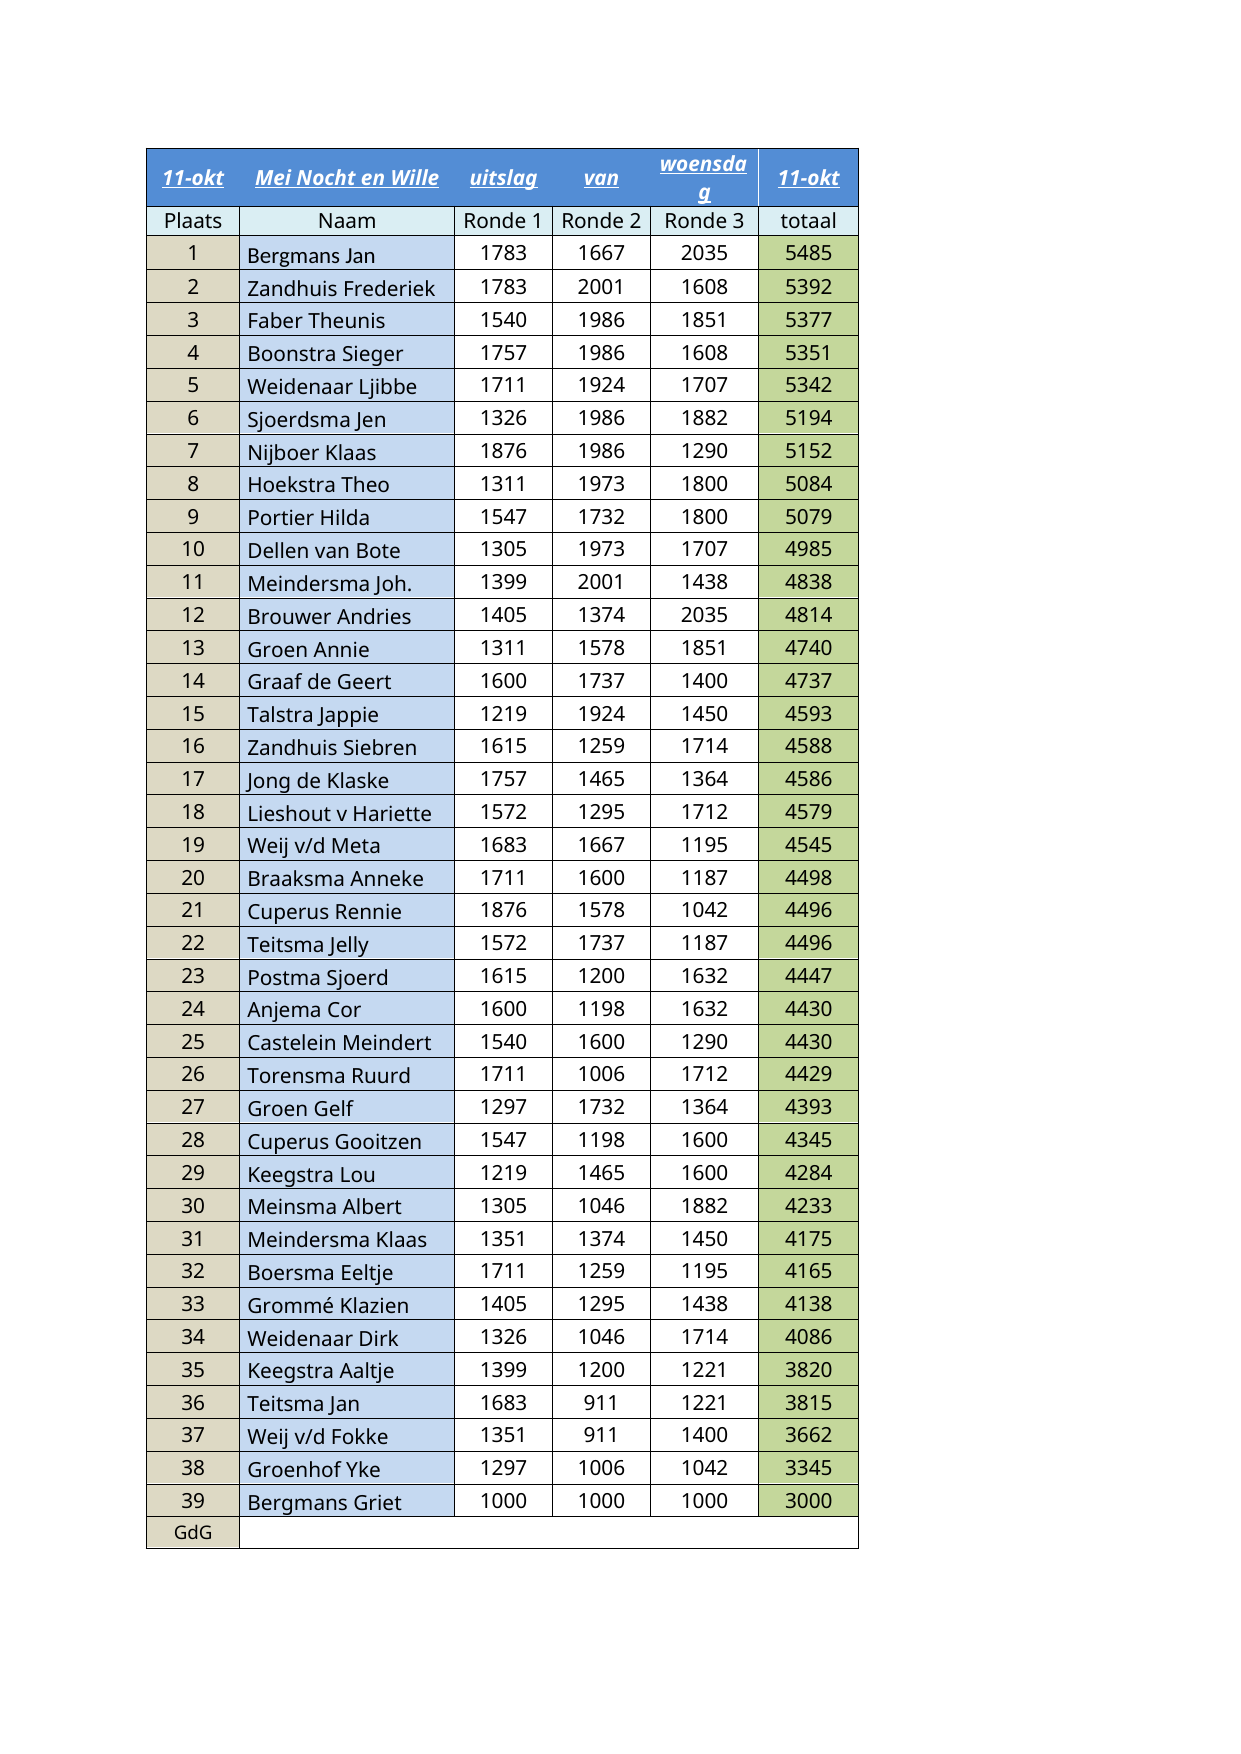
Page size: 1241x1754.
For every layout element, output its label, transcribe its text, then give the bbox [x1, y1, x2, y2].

table_cell 4086 [759, 1320, 858, 1352]
table_cell 1757 [455, 763, 552, 794]
table_cell 4393 [759, 1091, 858, 1122]
table_cell 4429 [759, 1058, 858, 1090]
table_cell 1600 [455, 992, 552, 1024]
table_cell 20 [147, 861, 239, 893]
table_cell Groen Annie [240, 631, 454, 663]
table_cell Groen Gelf [240, 1091, 454, 1122]
table_cell 1986 [553, 435, 650, 466]
table_cell GdG [147, 1517, 239, 1547]
table_cell 32 [147, 1255, 239, 1287]
table_cell 25 [147, 1025, 239, 1057]
table_cell 1006 [553, 1452, 650, 1483]
table_cell Keegstra Aaltje [240, 1353, 454, 1385]
table_cell 1374 [553, 599, 650, 630]
table_cell 1547 [455, 1124, 552, 1155]
table_cell 1600 [651, 1156, 758, 1188]
table_cell 5485 [759, 236, 858, 269]
table_header Mei Nocht en Wille [240, 149, 454, 206]
table_cell 5392 [759, 270, 858, 302]
table_cell 1608 [651, 270, 758, 302]
table_cell Grommé Klazien [240, 1288, 454, 1319]
table_cell 1711 [455, 1058, 552, 1090]
table_cell Dellen van Bote [240, 533, 454, 565]
table_cell 1783 [455, 270, 552, 302]
table_cell 1572 [455, 795, 552, 827]
table_cell 1986 [553, 336, 650, 368]
table_cell 1876 [455, 894, 552, 926]
table_cell Teitsma Jelly [240, 927, 454, 958]
table_cell Lieshout v Hariette [240, 795, 454, 827]
table_cell 4737 [759, 664, 858, 696]
table_cell 4165 [759, 1255, 858, 1287]
table_cell Naam [240, 207, 454, 235]
table_cell 1632 [651, 960, 758, 991]
table_cell 33 [147, 1288, 239, 1319]
table_cell 1364 [651, 1091, 758, 1122]
table_cell 1876 [455, 435, 552, 466]
table_cell 1973 [553, 467, 650, 499]
table_cell Zandhuis Siebren [240, 730, 454, 762]
table_cell 3 [147, 303, 239, 335]
table_cell 7 [147, 435, 239, 466]
table_cell 4593 [759, 697, 858, 729]
table_cell 1326 [455, 402, 552, 433]
table_cell 10 [147, 533, 239, 565]
table_cell 3000 [759, 1485, 858, 1516]
table_cell 26 [147, 1058, 239, 1090]
table_header uitslag [454, 149, 552, 206]
table_cell 1600 [651, 1124, 758, 1155]
table_cell 1305 [455, 1189, 552, 1221]
table_cell 1707 [651, 369, 758, 401]
table_cell 1219 [455, 697, 552, 729]
table_cell 4496 [759, 894, 858, 926]
table_cell 1290 [651, 1025, 758, 1057]
table_cell 22 [147, 927, 239, 958]
table_cell 34 [147, 1320, 239, 1352]
table_cell Groenhof Yke [240, 1452, 454, 1483]
table_header 11-okt [147, 149, 240, 206]
table_cell 11 [147, 566, 239, 597]
table_cell 1259 [553, 730, 650, 762]
table_cell 1711 [455, 1255, 552, 1287]
table_cell Torensma Ruurd [240, 1058, 454, 1090]
table_cell 15 [147, 697, 239, 729]
table_cell 1986 [553, 303, 650, 335]
table_cell Cuperus Rennie [240, 894, 454, 926]
table_cell 1667 [553, 236, 650, 269]
table_cell [454, 1517, 552, 1547]
table_cell 8 [147, 467, 239, 499]
table_cell 3815 [759, 1386, 858, 1418]
table_cell Anjema Cor [240, 992, 454, 1024]
table_cell 1351 [455, 1419, 552, 1451]
table_cell [650, 1517, 758, 1547]
table_header van [552, 149, 650, 206]
table_cell Ronde 2 [553, 207, 650, 235]
table_cell 4740 [759, 631, 858, 663]
table_cell 9 [147, 500, 239, 532]
table_cell 1295 [553, 1288, 650, 1319]
table_cell 1683 [455, 1386, 552, 1418]
table_cell 1399 [455, 1353, 552, 1385]
table_cell 4588 [759, 730, 858, 762]
table_cell 1757 [455, 336, 552, 368]
table_cell 1732 [553, 1091, 650, 1122]
table_cell [759, 1517, 858, 1547]
table_cell Weij v/d Fokke [240, 1419, 454, 1451]
table_cell 24 [147, 992, 239, 1024]
table_cell 37 [147, 1419, 239, 1451]
table_cell 1924 [553, 697, 650, 729]
table_cell 1290 [651, 435, 758, 466]
table_cell 4496 [759, 927, 858, 958]
table_cell 1450 [651, 1222, 758, 1254]
table_cell 1187 [651, 927, 758, 958]
table_cell 1000 [651, 1485, 758, 1516]
table_cell 4430 [759, 992, 858, 1024]
table_cell 1200 [553, 960, 650, 991]
table_cell 1046 [553, 1320, 650, 1352]
table_cell 4233 [759, 1189, 858, 1221]
table_cell 1540 [455, 303, 552, 335]
table_cell 38 [147, 1452, 239, 1483]
table_cell Weij v/d Meta [240, 828, 454, 860]
table_cell 4498 [759, 861, 858, 893]
table_cell Brouwer Andries [240, 599, 454, 630]
table_cell 4345 [759, 1124, 858, 1155]
table_cell 1221 [651, 1353, 758, 1385]
table_cell 1547 [455, 500, 552, 532]
table_cell 4430 [759, 1025, 858, 1057]
table_cell 1600 [553, 1025, 650, 1057]
table_cell 4 [147, 336, 239, 368]
table_cell 5152 [759, 435, 858, 466]
table_cell 1438 [651, 566, 758, 597]
table_cell Teitsma Jan [240, 1386, 454, 1418]
table_cell 1714 [651, 1320, 758, 1352]
table_cell 1465 [553, 1156, 650, 1188]
table_cell 5194 [759, 402, 858, 433]
table_cell 1712 [651, 795, 758, 827]
table_cell Plaats [147, 207, 239, 235]
table_cell 1578 [553, 631, 650, 663]
table_cell 1305 [455, 533, 552, 565]
table_header woensdag [650, 149, 758, 206]
table_cell Hoekstra Theo [240, 467, 454, 499]
table_cell 1572 [455, 927, 552, 958]
table_cell Postma Sjoerd [240, 960, 454, 991]
table_cell 1578 [553, 894, 650, 926]
table_cell Ronde 3 [651, 207, 758, 235]
table_cell 3662 [759, 1419, 858, 1451]
table_cell 5084 [759, 467, 858, 499]
table_cell 2035 [651, 599, 758, 630]
table_cell 1195 [651, 828, 758, 860]
table_cell 1364 [651, 763, 758, 794]
table_cell 13 [147, 631, 239, 663]
table_cell 1219 [455, 1156, 552, 1188]
table_cell 1311 [455, 631, 552, 663]
table_cell 1042 [651, 894, 758, 926]
table_cell 17 [147, 763, 239, 794]
table_cell 30 [147, 1189, 239, 1221]
table_cell 2 [147, 270, 239, 302]
table_cell 29 [147, 1156, 239, 1188]
table_cell 2001 [553, 270, 650, 302]
table_cell 1297 [455, 1091, 552, 1122]
table_cell Jong de Klaske [240, 763, 454, 794]
table_cell 5351 [759, 336, 858, 368]
table_cell 2001 [553, 566, 650, 597]
table_cell 1326 [455, 1320, 552, 1352]
table_cell Boonstra Sieger [240, 336, 454, 368]
table_cell [240, 1517, 454, 1547]
table_cell 1450 [651, 697, 758, 729]
table_cell 21 [147, 894, 239, 926]
table_cell 5342 [759, 369, 858, 401]
table_cell 1737 [553, 927, 650, 958]
table_cell 911 [553, 1386, 650, 1418]
table_cell 5377 [759, 303, 858, 335]
table_cell 1000 [455, 1485, 552, 1516]
table_cell 1 [147, 236, 239, 269]
table_cell 1046 [553, 1189, 650, 1221]
table_cell 1986 [553, 402, 650, 433]
table_cell 1465 [553, 763, 650, 794]
table_cell 1737 [553, 664, 650, 696]
table_cell 1198 [553, 1124, 650, 1155]
table_cell 1973 [553, 533, 650, 565]
table_cell 16 [147, 730, 239, 762]
table_cell 1712 [651, 1058, 758, 1090]
table_cell 23 [147, 960, 239, 991]
table_cell Cuperus Gooitzen [240, 1124, 454, 1155]
table_cell Bergmans Jan [240, 236, 454, 269]
table_cell 1297 [455, 1452, 552, 1483]
table_cell 12 [147, 599, 239, 630]
table_cell 1600 [455, 664, 552, 696]
table_cell [552, 1517, 650, 1547]
table_cell 27 [147, 1091, 239, 1122]
table_cell Ronde 1 [455, 207, 552, 235]
table_cell Faber Theunis [240, 303, 454, 335]
table_cell 1374 [553, 1222, 650, 1254]
table_cell 1800 [651, 467, 758, 499]
table_cell 1851 [651, 631, 758, 663]
table_cell 14 [147, 664, 239, 696]
table_cell 1405 [455, 599, 552, 630]
table_cell 1405 [455, 1288, 552, 1319]
table_cell 1187 [651, 861, 758, 893]
table_cell Meindersma Klaas [240, 1222, 454, 1254]
table_cell 1540 [455, 1025, 552, 1057]
table_cell Castelein Meindert [240, 1025, 454, 1057]
table_cell 1295 [553, 795, 650, 827]
table_cell 1399 [455, 566, 552, 597]
table_cell 1711 [455, 861, 552, 893]
table_cell 1882 [651, 1189, 758, 1221]
table_cell Meinsma Albert [240, 1189, 454, 1221]
table_cell 28 [147, 1124, 239, 1155]
table_cell Meindersma Joh. [240, 566, 454, 597]
table_cell 1195 [651, 1255, 758, 1287]
table_cell Portier Hilda [240, 500, 454, 532]
table_cell 1800 [651, 500, 758, 532]
table_cell Talstra Jappie [240, 697, 454, 729]
table_cell 1006 [553, 1058, 650, 1090]
table_cell 911 [553, 1419, 650, 1451]
table_cell 1438 [651, 1288, 758, 1319]
table_cell Sjoerdsma Jen [240, 402, 454, 433]
table_cell 1042 [651, 1452, 758, 1483]
table_cell 1600 [553, 861, 650, 893]
table_cell Nijboer Klaas [240, 435, 454, 466]
table_cell 1311 [455, 467, 552, 499]
table_cell 1924 [553, 369, 650, 401]
table_cell 4814 [759, 599, 858, 630]
table_cell totaal [759, 207, 858, 235]
table_cell 4586 [759, 763, 858, 794]
table_cell 3820 [759, 1353, 858, 1385]
table_cell 1400 [651, 664, 758, 696]
table_cell 1608 [651, 336, 758, 368]
table_cell 1714 [651, 730, 758, 762]
table_cell 1200 [553, 1353, 650, 1385]
table_cell 1632 [651, 992, 758, 1024]
table_cell 4138 [759, 1288, 858, 1319]
table_cell Bergmans Griet [240, 1485, 454, 1516]
table_cell 1882 [651, 402, 758, 433]
table_cell 1783 [455, 236, 552, 269]
table_cell 1667 [553, 828, 650, 860]
table_cell 1221 [651, 1386, 758, 1418]
table_cell 1683 [455, 828, 552, 860]
table_header 11-okt [759, 149, 858, 206]
table_cell Boersma Eeltje [240, 1255, 454, 1287]
table_cell 1259 [553, 1255, 650, 1287]
table_cell 1707 [651, 533, 758, 565]
table_cell 18 [147, 795, 239, 827]
table_cell 31 [147, 1222, 239, 1254]
table_cell 1400 [651, 1419, 758, 1451]
table_cell 4985 [759, 533, 858, 565]
table_cell Weidenaar Dirk [240, 1320, 454, 1352]
table_cell Zandhuis Frederiek [240, 270, 454, 302]
table_cell 1732 [553, 500, 650, 532]
table_cell 35 [147, 1353, 239, 1385]
table_cell 4175 [759, 1222, 858, 1254]
table_cell 6 [147, 402, 239, 433]
table_cell 4838 [759, 566, 858, 597]
table_cell 4579 [759, 795, 858, 827]
table_cell 3345 [759, 1452, 858, 1483]
table_cell 4545 [759, 828, 858, 860]
table_cell 2035 [651, 236, 758, 269]
table_cell 19 [147, 828, 239, 860]
table_cell 5 [147, 369, 239, 401]
table_cell Braaksma Anneke [240, 861, 454, 893]
table_cell Weidenaar Ljibbe [240, 369, 454, 401]
table_cell 1198 [553, 992, 650, 1024]
table_cell 5079 [759, 500, 858, 532]
table_cell 1711 [455, 369, 552, 401]
table_cell Graaf de Geert [240, 664, 454, 696]
table_cell 1351 [455, 1222, 552, 1254]
table_cell 36 [147, 1386, 239, 1418]
table_cell 4284 [759, 1156, 858, 1188]
table_cell 1615 [455, 730, 552, 762]
table_cell 1000 [553, 1485, 650, 1516]
table_cell 39 [147, 1485, 239, 1516]
table_cell 1615 [455, 960, 552, 991]
table_cell 1851 [651, 303, 758, 335]
table_cell 4447 [759, 960, 858, 991]
table_cell Keegstra Lou [240, 1156, 454, 1188]
